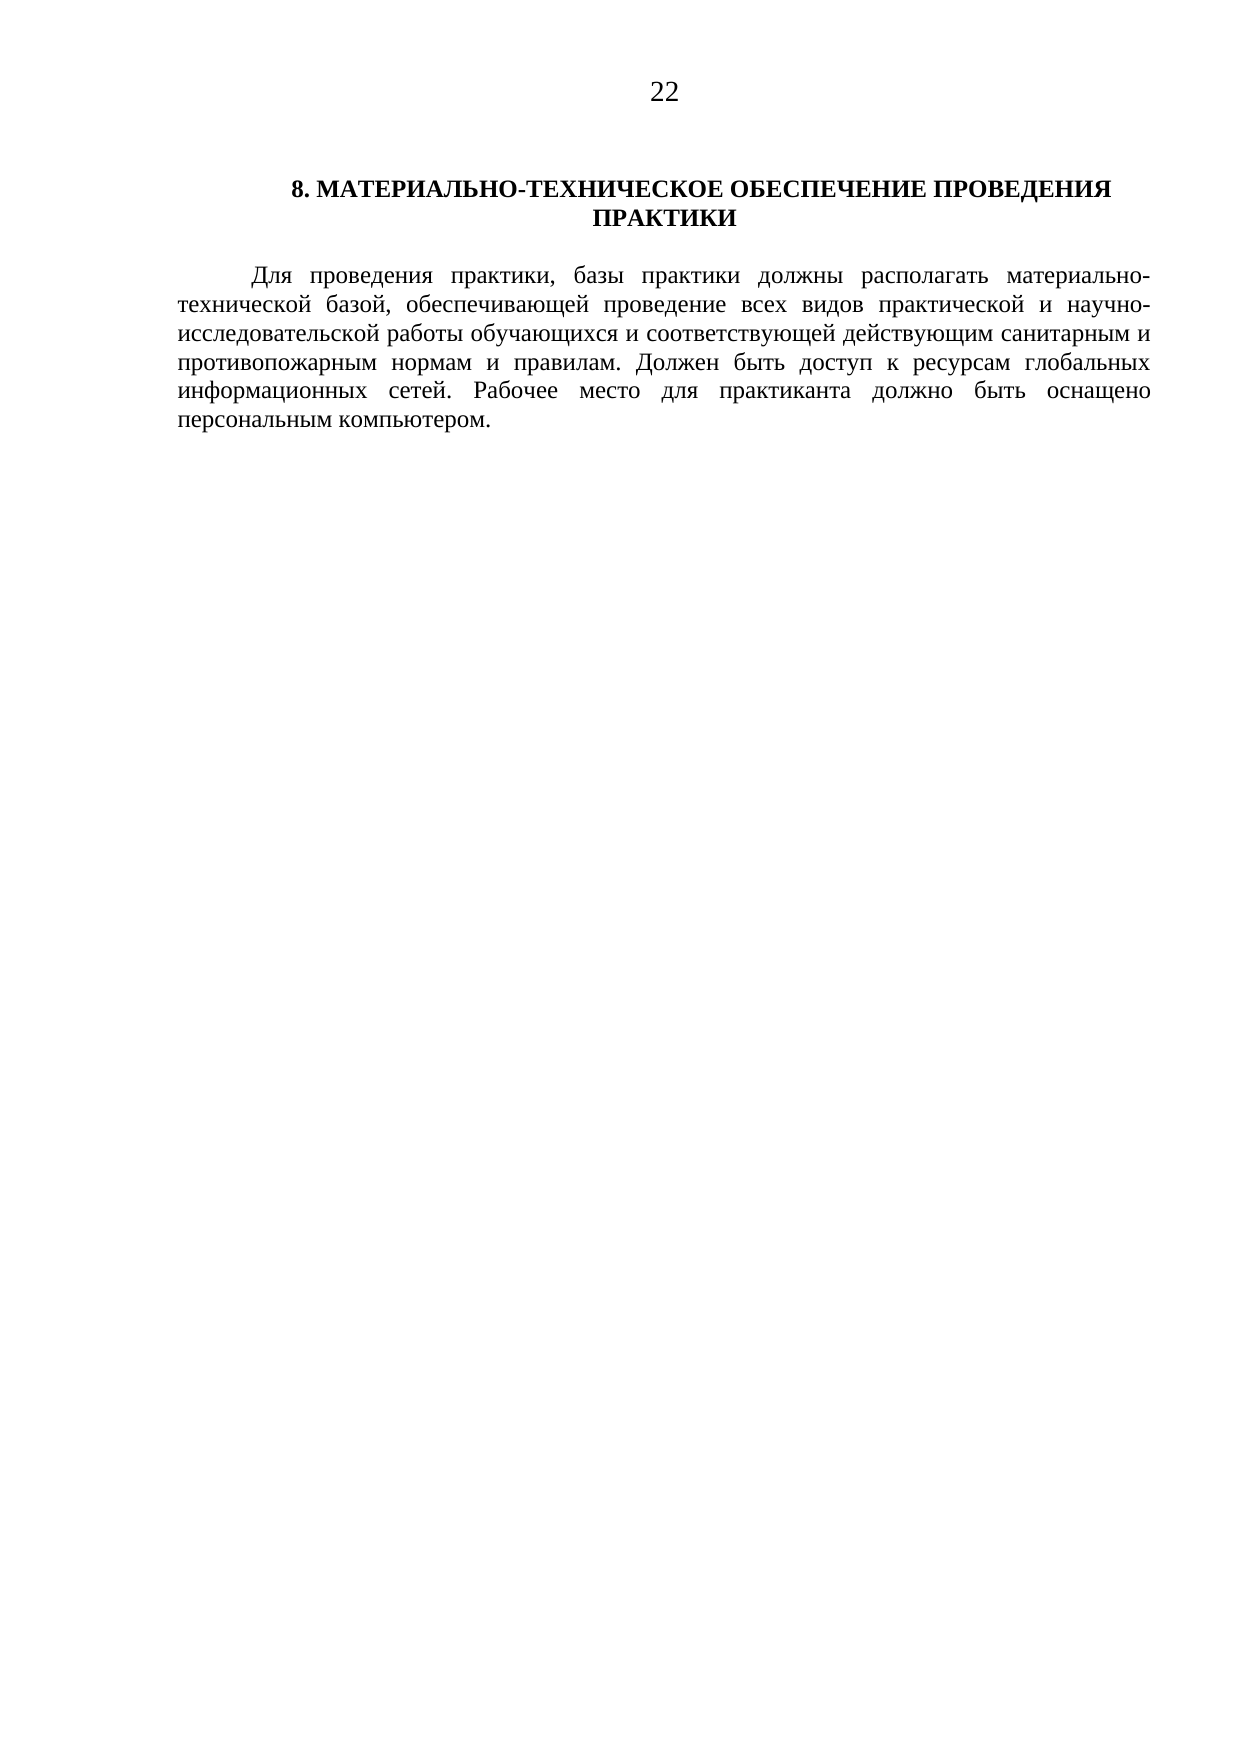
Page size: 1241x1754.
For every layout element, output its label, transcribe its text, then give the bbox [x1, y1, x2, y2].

text 8. МАТЕРИАЛЬНО-ТЕХНИЧЕСКОЕ ОБЕСПЕЧЕНИЕ ПРОВЕДЕНИЯ ПРАКТИКИ [177, 174, 1152, 232]
text Для проведения практики, базы практики должны располагать материально-технической базой, обеспечивающей проведение всех видов практической и научно-исследовательской работы обучающихся и соответствующей действующим санитарным и противопожарным нормам и правилам. Должен быть доступ к ресурсам глобальных информационных сетей. Рабочее место для практиканта должно быть оснащено персональным компьютером. [177, 261, 1152, 433]
